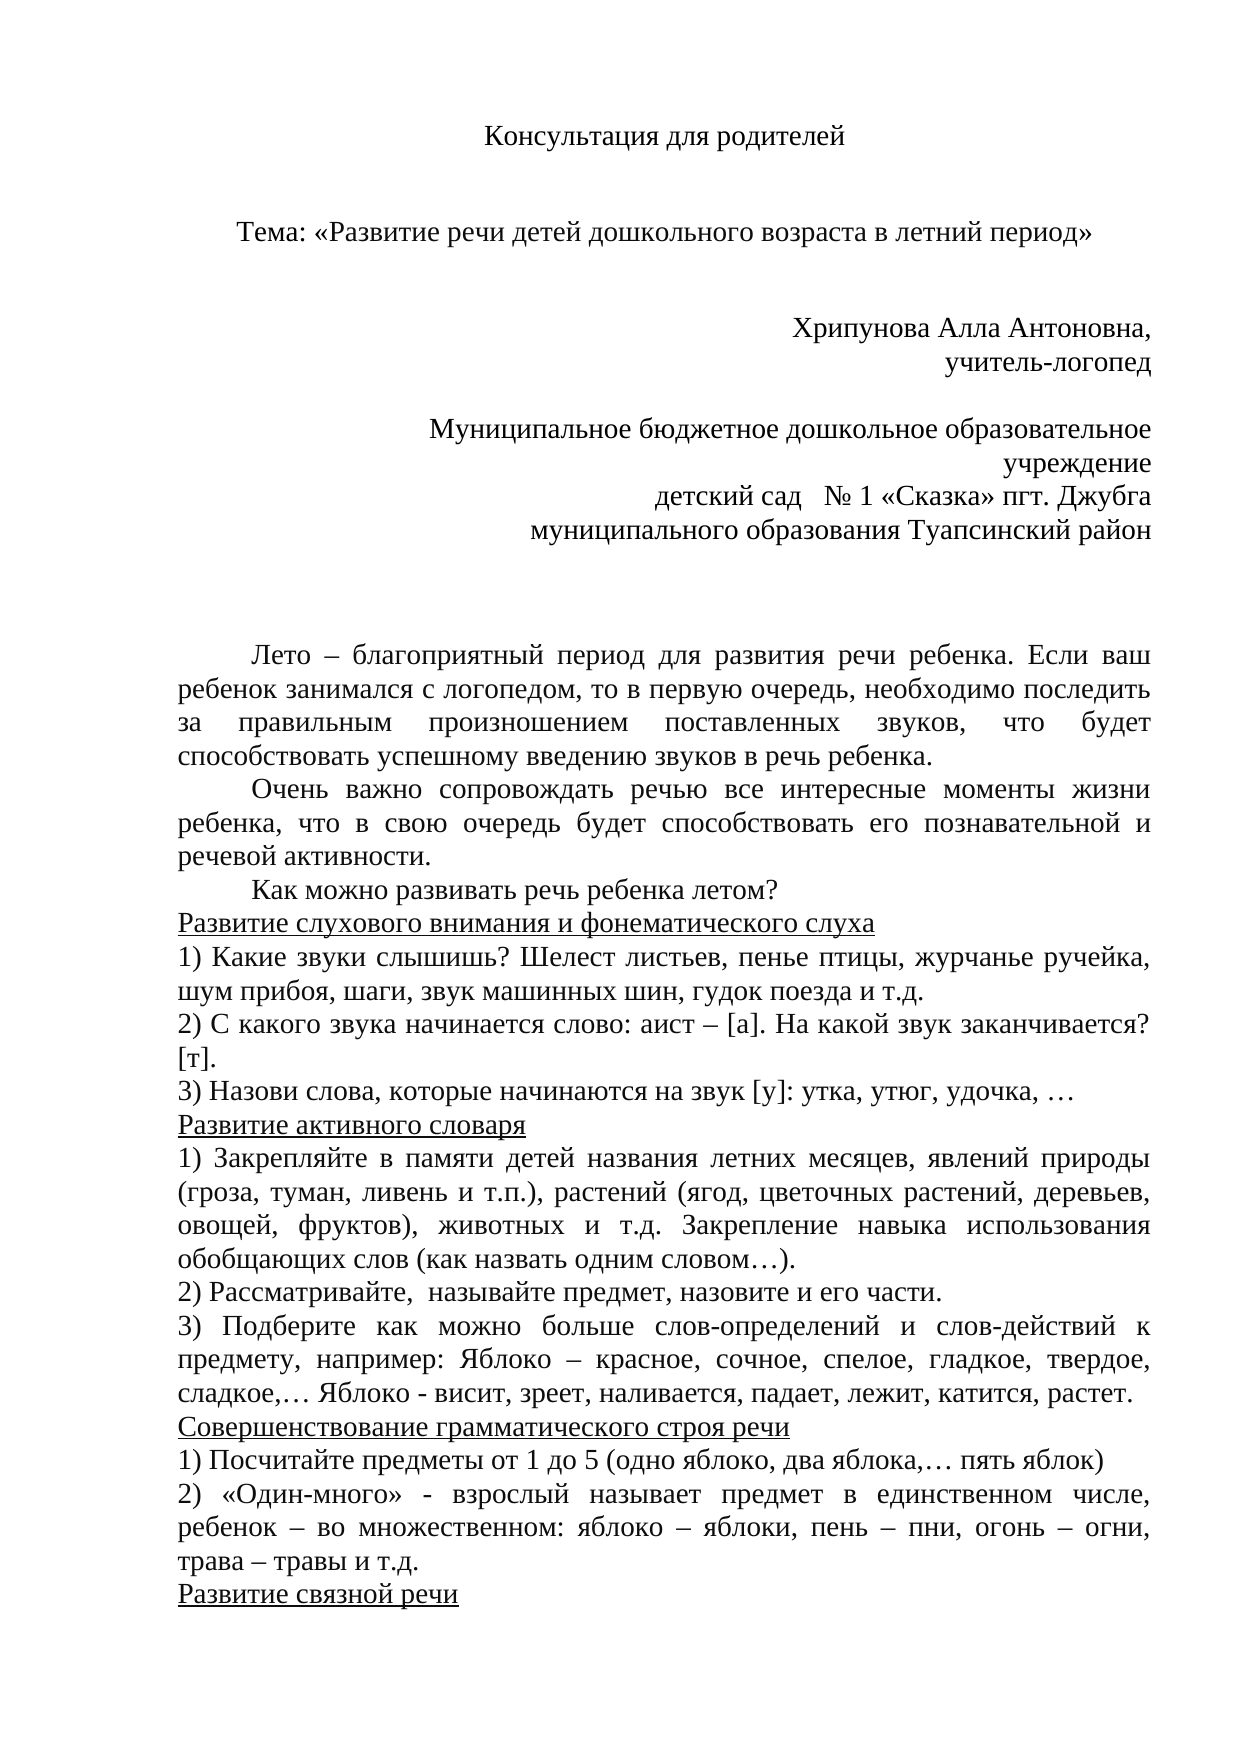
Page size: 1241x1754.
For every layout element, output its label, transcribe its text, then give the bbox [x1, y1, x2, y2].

text Очень важно сопровождать речью все интересные моменты жизни ребенка, что в свою очередь будет способствовать его познавательной и речевой активности. [177, 771, 1152, 872]
text Тема: «Развитие речи детей дошкольного возраста в летний период» [177, 214, 1152, 248]
text Развитие связной речи [177, 1576, 1152, 1610]
text детский сад № 1 «Сказка» пгт. Джубга [252, 478, 1152, 512]
text Развитие активного словаря [177, 1107, 1152, 1140]
text муниципального образования Туапсинский район [252, 512, 1152, 545]
text Муниципальное бюджетное дошкольное образовательное учреждение [252, 411, 1152, 478]
text Лето – благоприятный период для развития речи ребенка. Если ваш ребенок занимался с логопедом, то в первую очередь, необходимо последить за правильным произношением поставленных звуков, что будет способствовать успешному введению звуков в речь ребенка. [177, 637, 1152, 771]
text 1) Закрепляйте в памяти детей названия летних месяцев, явлений природы (гроза, туман, ливень и т.п.), растений (ягод, цветочных растений, деревьев, овощей, фруктов), животных и т.д. Закрепление навыка использования обобщающих слов (как назвать одним словом…). [177, 1140, 1152, 1274]
text 1) Какие звуки слышишь? Шелест листьев, пенье птицы, журчанье ручейка, шум прибоя, шаги, звук машинных шин, гудок поезда и т.д. [177, 939, 1152, 1006]
text Совершенствование грамматического строя речи [177, 1409, 1152, 1442]
text 3) Назови слова, которые начинаются на звук [у]: утка, утюг, удочка, … [177, 1073, 1152, 1107]
text Как можно развивать речь ребенка летом? [177, 872, 1152, 906]
text 1) Посчитайте предметы от 1 до 5 (одно яблоко, два яблока,… пять яблок) [177, 1442, 1152, 1476]
text 2) С какого звука начинается слово: аист – [а]. На какой звук заканчивается? [т]. [177, 1006, 1152, 1073]
text 2) «Один-много» - взрослый называет предмет в единственном числе, ребенок – во множественном: яблоко – яблоки, пень – пни, огонь – огни, трава – травы и т.д. [177, 1476, 1152, 1576]
text учитель-логопед [252, 344, 1152, 378]
text Консультация для родителей [177, 118, 1152, 152]
text Хрипунова Алла Антоновна, [252, 311, 1152, 344]
text 3) Подберите как можно больше слов-определений и слов-действий к предмету, например: Яблоко – красное, сочное, спелое, гладкое, твердое, сладкое,… Яблоко - висит, зреет, наливается, падает, лежит, катится, растет. [177, 1308, 1152, 1409]
text Развитие слухового внимания и фонематического слуха [177, 906, 1152, 939]
text 2) Рассматривайте, называйте предмет, назовите и его части. [177, 1274, 1152, 1308]
